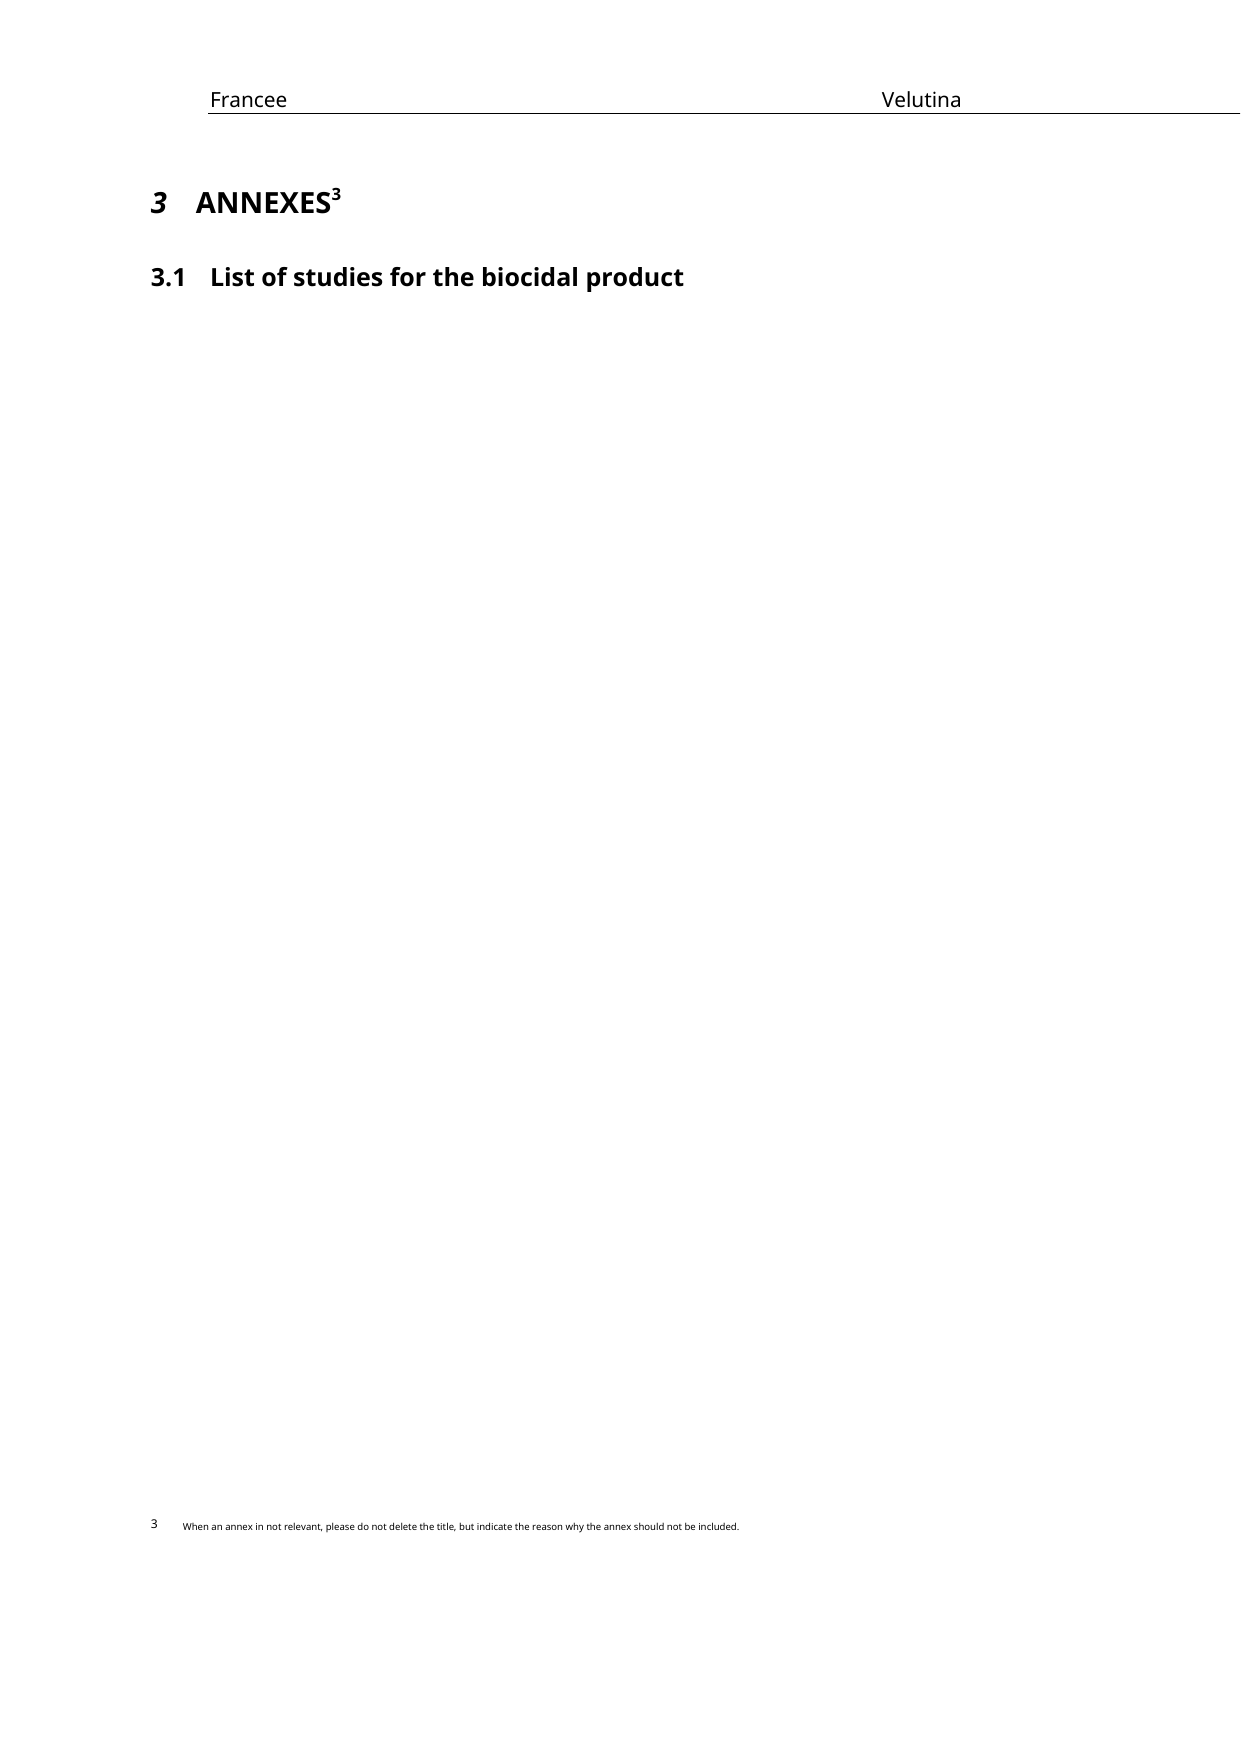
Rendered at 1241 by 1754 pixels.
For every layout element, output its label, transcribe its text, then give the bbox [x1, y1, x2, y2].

subtitle Annexes [151, 182, 1110, 222]
subtitle List of studies for the biocidal product [151, 259, 1110, 293]
